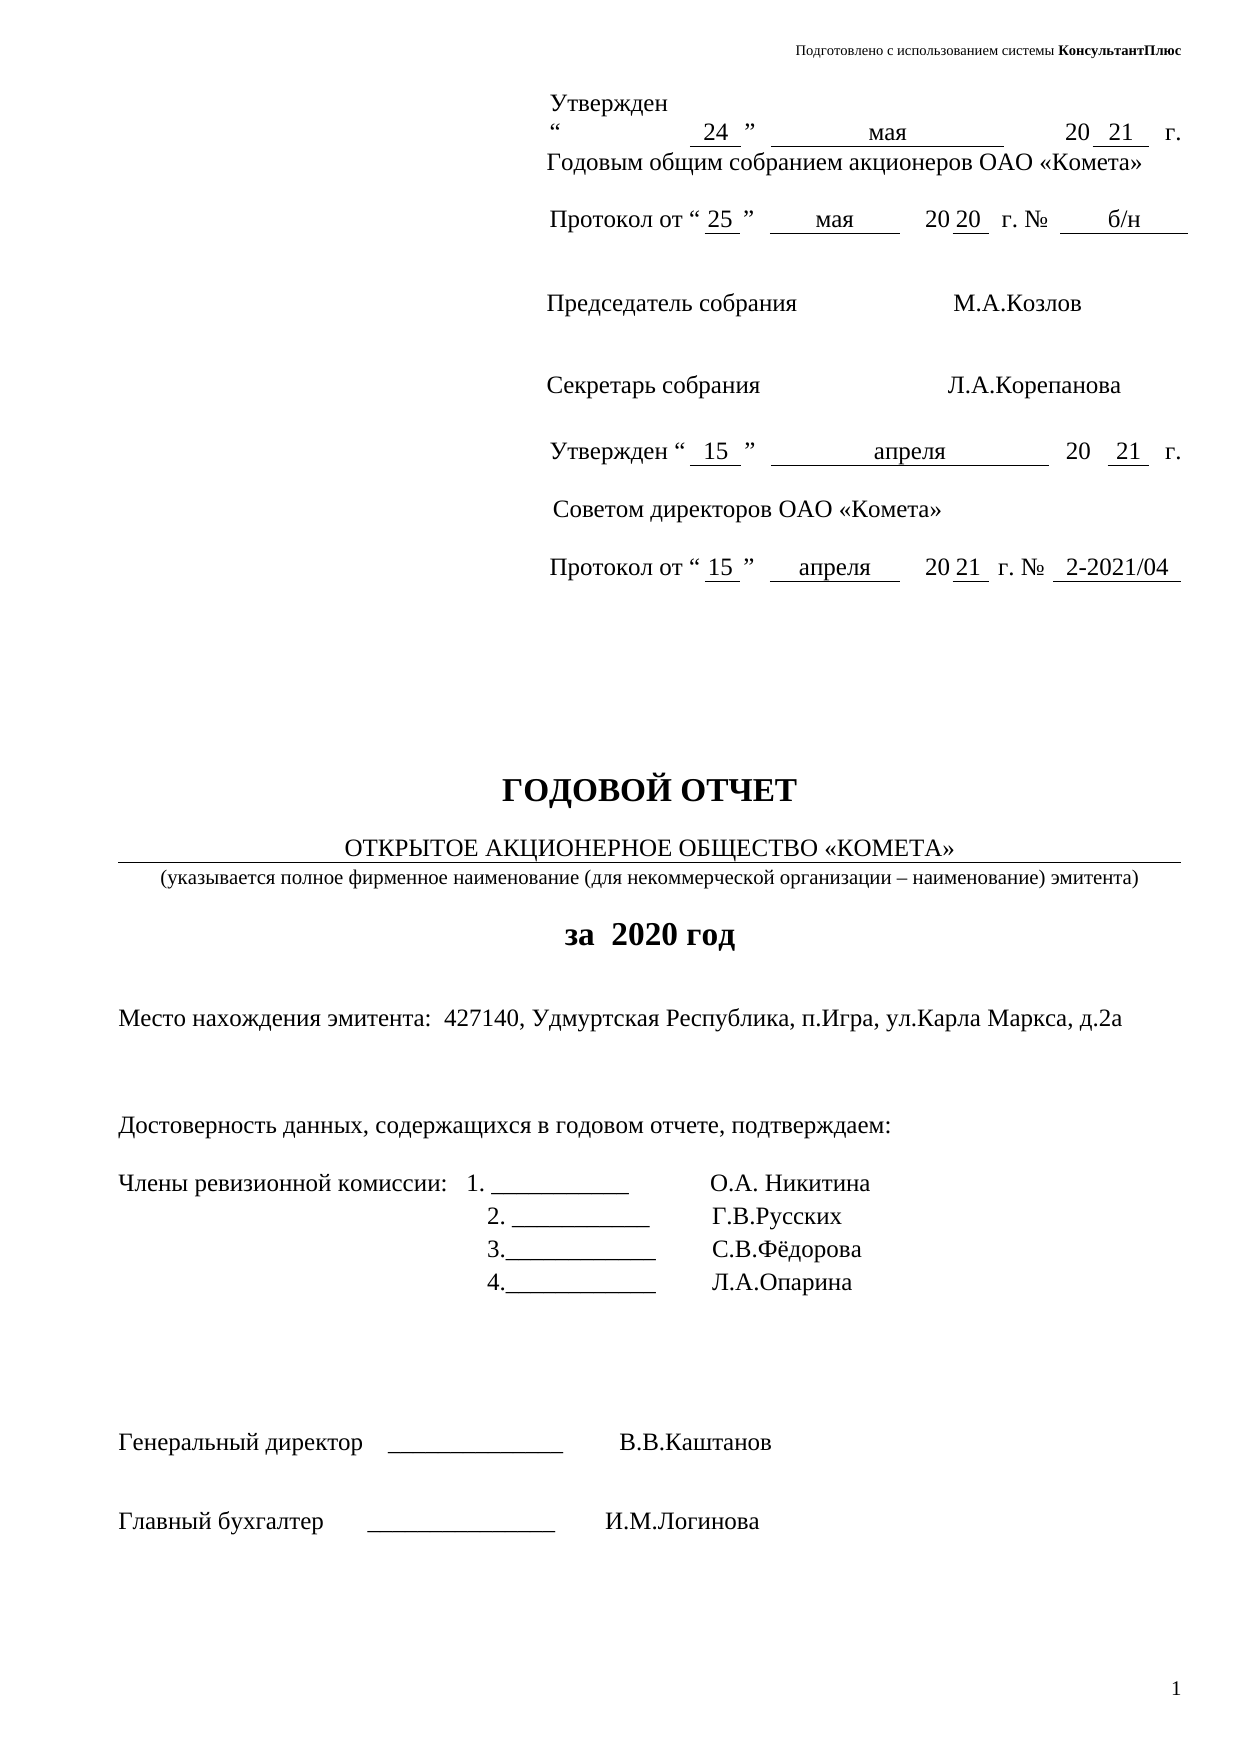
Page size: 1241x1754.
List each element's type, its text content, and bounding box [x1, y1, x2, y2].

table_header 20 [1004, 89, 1093, 146]
table_header г. № [989, 552, 1053, 581]
table_header б/н [1060, 176, 1188, 233]
text Место нахождения эмитента: 427140, Удмуртская Республика, п.Игра, ул.Карла Маркса, д.2а [118, 1003, 1181, 1031]
table_header 20 [1049, 436, 1107, 465]
text Годовым общим собранием акционеров ОАО «Комета» [546, 147, 1181, 176]
text Советом директоров ОАО «Комета» [546, 494, 1181, 523]
table_header 2-2021/04 [1053, 552, 1181, 581]
table_header 15 [705, 552, 740, 581]
table_header ” [740, 552, 770, 581]
table_header 24 [690, 89, 741, 146]
table_header г. [1149, 436, 1184, 465]
table_header ” [741, 436, 771, 465]
table_header 25 [705, 176, 740, 233]
table_header 20 [900, 552, 953, 581]
table_header мая [771, 89, 1004, 146]
table_header 20 [953, 176, 989, 233]
table_header Протокол от “ [546, 176, 704, 233]
text 2. ___________ Г.В.Русских [118, 1201, 1181, 1229]
table_header Протокол от “ [546, 552, 705, 581]
text ОТКРЫТОЕ АКЦИОНЕРНОЕ ОБЩЕСТВО «КОМЕТА» [118, 833, 1181, 862]
table_header 21 [1108, 436, 1149, 465]
text за 2020 год [118, 914, 1181, 953]
text 3.____________ С.В.Фёдорова [118, 1234, 1181, 1262]
text (указывается полное фирменное наименование (для некоммерческой организации – наименование) эмитента) [118, 863, 1181, 889]
text Председатель собрания М.А.Козлов [546, 288, 1181, 317]
table_header ” [741, 89, 771, 146]
table_header апреля [771, 436, 1048, 465]
text Главный бухгалтер _______________ И.М.Логинова [118, 1506, 1181, 1535]
text Достоверность данных, содержащихся в годовом отчете, подтверждаем: [118, 1110, 1181, 1139]
text ГОДОВОЙ ОТЧЕТ [118, 770, 1181, 808]
table_header Утвержден “ [546, 436, 690, 465]
table_header мая [770, 176, 899, 233]
table_header ” [740, 176, 770, 233]
text Генеральный директор ______________ В.В.Каштанов [118, 1427, 1181, 1456]
table_header 20 [900, 176, 953, 233]
text Секретарь собрания Л.А.Корепанова [546, 371, 1181, 399]
table_header 21 [1093, 89, 1149, 146]
text Члены ревизионной комиссии: 1. ___________ О.А. Никитина [118, 1168, 1181, 1196]
table_header 15 [690, 436, 741, 465]
table_header Утвержден “ [546, 89, 690, 146]
table_header г. № [989, 176, 1060, 233]
text 4.____________ Л.А.Опарина [118, 1267, 1181, 1296]
table_header г. [1149, 89, 1184, 146]
table_header апреля [770, 552, 899, 581]
table_header 21 [953, 552, 989, 581]
